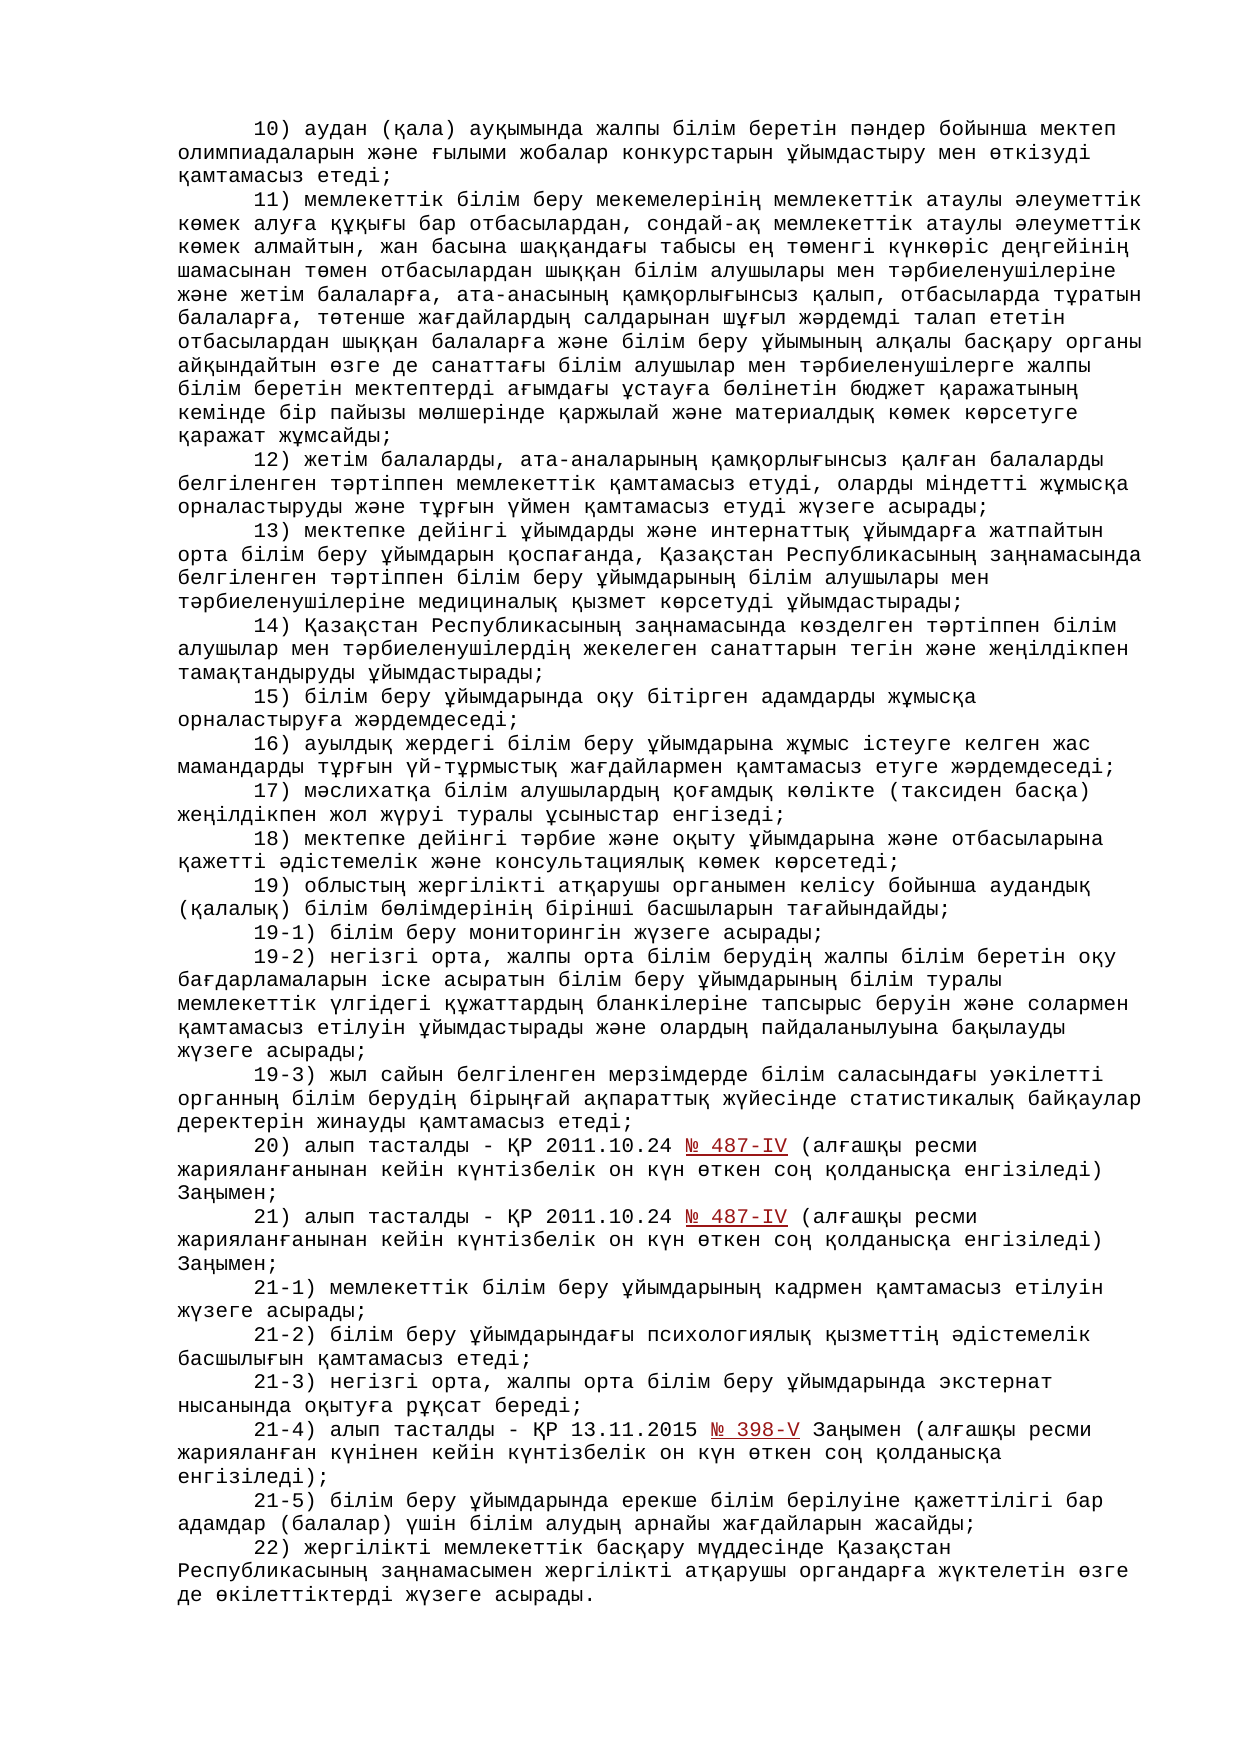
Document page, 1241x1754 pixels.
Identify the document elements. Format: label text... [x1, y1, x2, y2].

text 15) білім беру ұйымдарында оқу бітірген адамдарды жұмысқа орналастыруға жәрдемдеседі; [177, 686, 1152, 733]
text 16) ауылдық жердегі білім беру ұйымдарына жұмыс істеуге келген жас мамандарды тұрғын үй-тұрмыстық жағдайлармен қамтамасыз етуге жәрдемдеседі; [177, 733, 1152, 780]
text 21-4) алып тасталды - ҚР 13.11.2015 № 398-V Заңымен (алғашқы ресми жарияланған күнінен кейін күнтізбелік он күн өткен соң қолданысқа енгізіледі); [177, 1419, 1152, 1489]
text 11) мемлекеттік білім беру мекемелерінің мемлекеттік атаулы әлеуметтік көмек алуға құқығы бар отбасылардан, сондай-ақ мемлекеттік атаулы әлеуметтік көмек алмайтын, жан басына шаққандағы табысы ең төменгі күнкөріс деңгейінің шамасынан төмен отбасылардан шыққан білім алушылары мен тәрбиеленушілеріне және жетім балаларға, ата-анасының қамқорлығынсыз қалып, отбасыларда тұратын балаларға, төтенше жағдайлардың салдарынан шұғыл жәрдемді талап ететін отбасылардан шыққан балаларға және білім беру ұйымының алқалы басқару органы айқындайтын өзге де санаттағы білім алушылар мен тәрбиеленушілерге жалпы білім беретін мектептерді ағымдағы ұстауға бөлінетін бюджет қаражатының кемінде бір пайызы мөлшерінде қаржылай және материалдық көмек көрсетуге қаражат жұмсайды; [177, 189, 1152, 449]
text 17) мәслихатқа білім алушылардың қоғамдық көлікте (таксиден басқа) жеңілдікпен жол жүруі туралы ұсыныстар енгізеді; [177, 780, 1152, 827]
text 18) мектепке дейінгі тәрбие және оқыту ұйымдарына және отбасыларына қажетті әдістемелік және консультациялық көмек көрсетеді; [177, 827, 1152, 875]
text 21) алып тасталды - ҚР 2011.10.24 № 487-ІV (алғашқы ресми жарияланғанынан кейін күнтiзбелiк он күн өткен соң қолданысқа енгiзiледi) Заңымен; [177, 1206, 1152, 1277]
text 21-3) негізгі орта, жалпы орта білім беру ұйымдарында экстернат нысанында оқытуға рұқсат береді; [177, 1371, 1152, 1419]
text 21-5) білім беру ұйымдарында ерекше білім берілуіне қажеттілігі бар адамдар (балалар) үшін білім алудың арнайы жағдайларын жасайды; [177, 1489, 1152, 1537]
text 22) жергілікті мемлекеттік басқару мүддесінде Қазақстан Республикасының заңнамасымен жергілікті атқарушы органдарға жүктелетін өзге де өкілеттіктерді жүзеге асырады. [177, 1537, 1152, 1608]
text 21-2) білім беру ұйымдарындағы психологиялық қызметтің әдістемелік басшылығын қамтамасыз етеді; [177, 1324, 1152, 1371]
text 14) Қазақстан Республикасының заңнамасында көзделген тәртіппен білім алушылар мен тәрбиеленушілердің жекелеген санаттарын тегін және жеңілдікпен тамақтандыруды ұйымдастырады; [177, 615, 1152, 686]
text 10) аудан (қала) ауқымында жалпы білім беретін пәндер бойынша мектеп олимпиадаларын және ғылыми жобалар конкурстарын ұйымдастыру мен өткізуді қамтамасыз етеді; [177, 118, 1152, 189]
text 12) жетім балаларды, ата-аналарының қамқорлығынсыз қалған балаларды белгіленген тәртіппен мемлекеттік қамтамасыз етуді, оларды міндетті жұмысқа орналастыруды және тұрғын үймен қамтамасыз етуді жүзеге асырады; [177, 449, 1152, 520]
text 19) облыстың жергілікті атқарушы органымен келісу бойынша аудандық (қалалық) білім бөлімдерінің бірінші басшыларын тағайындайды; [177, 875, 1152, 922]
text 20) алып тасталды - ҚР 2011.10.24 № 487-ІV (алғашқы ресми жарияланғанынан кейін күнтiзбелiк он күн өткен соң қолданысқа енгiзiледi) Заңымен; [177, 1135, 1152, 1206]
text 19-1) білім беру мониторингін жүзеге асырады; [177, 922, 1152, 946]
text 19-2) негізгі орта, жалпы орта білім берудің жалпы білім беретін оқу бағдарламаларын іске асыратын білім беру ұйымдарының білім туралы мемлекеттік үлгідегі құжаттардың бланкілеріне тапсырыс беруін және солармен қамтамасыз етілуін ұйымдастырады және олардың пайдаланылуына бақылауды жүзеге асырады; [177, 946, 1152, 1064]
text 19-3) жыл сайын белгіленген мерзімдерде білім саласындағы уәкілетті органның білім берудің бірыңғай ақпараттық жүйесінде статистикалық байқаулар деректерін жинауды қамтамасыз етеді; [177, 1064, 1152, 1135]
text 21-1) мемлекеттік білім беру ұйымдарының кадрмен қамтамасыз етілуін жүзеге асырады; [177, 1277, 1152, 1324]
text 13) мектепке дейінгі ұйымдарды және интернаттық ұйымдарға жатпайтын орта білім беру ұйымдарын қоспағанда, Қазақстан Республикасының заңнамасында белгіленген тәртіппен білім беру ұйымдарының білім алушылары мен тәрбиеленушілеріне медициналық қызмет көрсетуді ұйымдастырады; [177, 520, 1152, 615]
